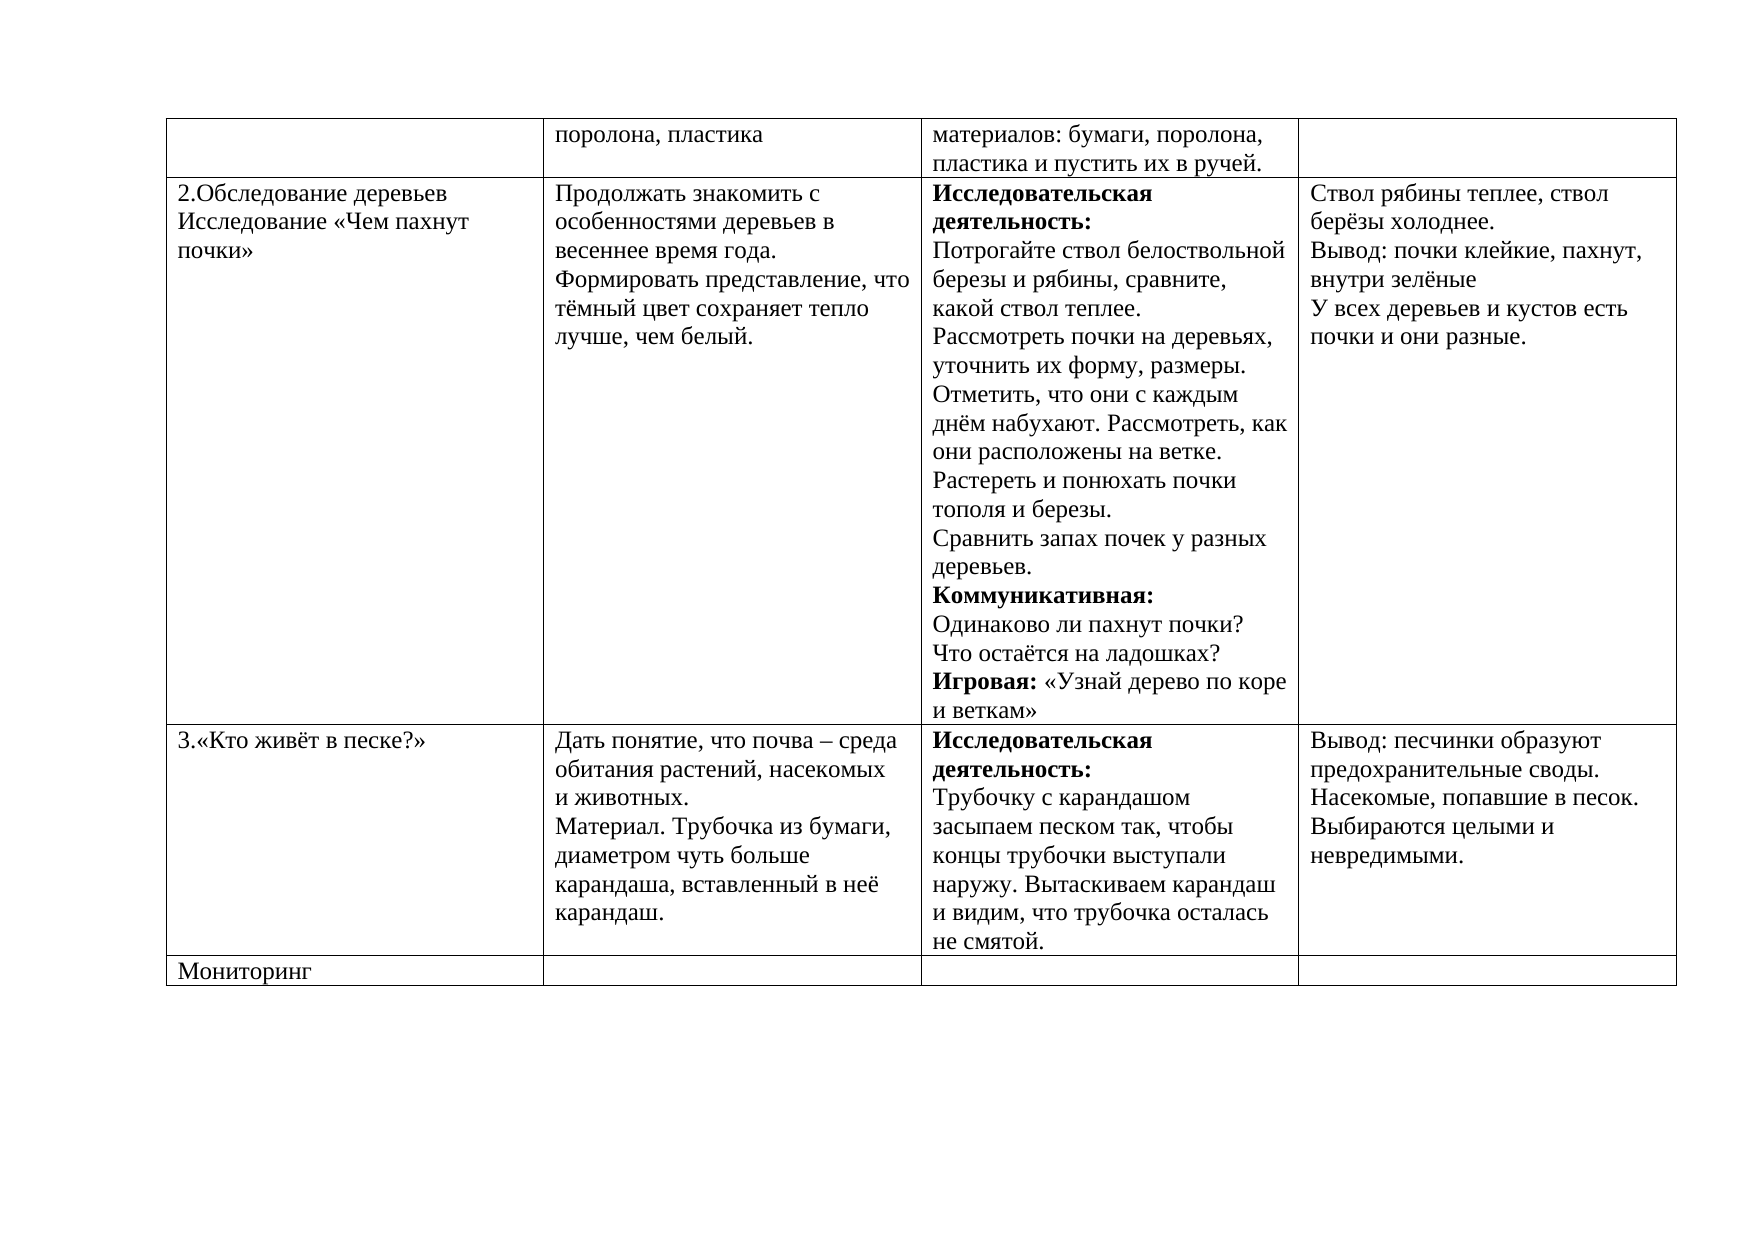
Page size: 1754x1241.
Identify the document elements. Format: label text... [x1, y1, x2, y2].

table_cell Дать понятие, что почва – среда обитания растений, насекомых и животных. Материал. Трубочка из бумаги, диаметром чуть больше карандаша, вставленный в неё карандаш. [544, 725, 921, 955]
table_cell [544, 956, 921, 985]
table_cell Вывод: песчинки образуют предохранительные своды. Насекомые, попавшие в песок. Выбираются целыми и невредимыми. [1299, 725, 1676, 955]
table_cell 2.Обследование деревьев Исследование «Чем пахнут почки» [167, 178, 543, 724]
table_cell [1299, 119, 1676, 177]
table_cell 3.«Кто живёт в песке?» [167, 725, 543, 955]
table_cell [1299, 956, 1676, 985]
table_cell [167, 119, 543, 177]
table_cell Мониторинг [167, 956, 543, 985]
table_cell [922, 956, 1298, 985]
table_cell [922, 119, 1298, 177]
table_cell Продолжать знакомить с особенностями деревьев в весеннее время года. Формировать представление, что тёмный цвет сохраняет тепло лучше, чем белый. [544, 178, 921, 724]
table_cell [544, 119, 921, 177]
table_cell Исследовательская деятельность: Трубочку с карандашом засыпаем песком так, чтобы концы трубочки выступали наружу. Вытаскиваем карандаш и видим, что трубочка осталась не смятой. [922, 725, 1298, 955]
table_cell Исследовательская деятельность: Потрогайте ствол белоствольной березы и рябины, сравните, какой ствол теплее. Рассмотреть почки на деревьях, уточнить их форму, размеры. Отметить, что они с каждым днём набухают. Рассмотреть, как они расположены на ветке. Растереть и понюхать почки тополя и березы. Сравнить запах почек у разных деревьев. Коммуникативная: Одинаково ли пахнут почки? Что остаётся на ладошках? Игровая: «Узнай дерево по коре и веткам» [922, 178, 1298, 724]
table_cell Ствол рябины теплее, ствол берёзы холоднее. Вывод: почки клейкие, пахнут, внутри зелёные У всех деревьев и кустов есть почки и они разные. [1299, 178, 1676, 724]
